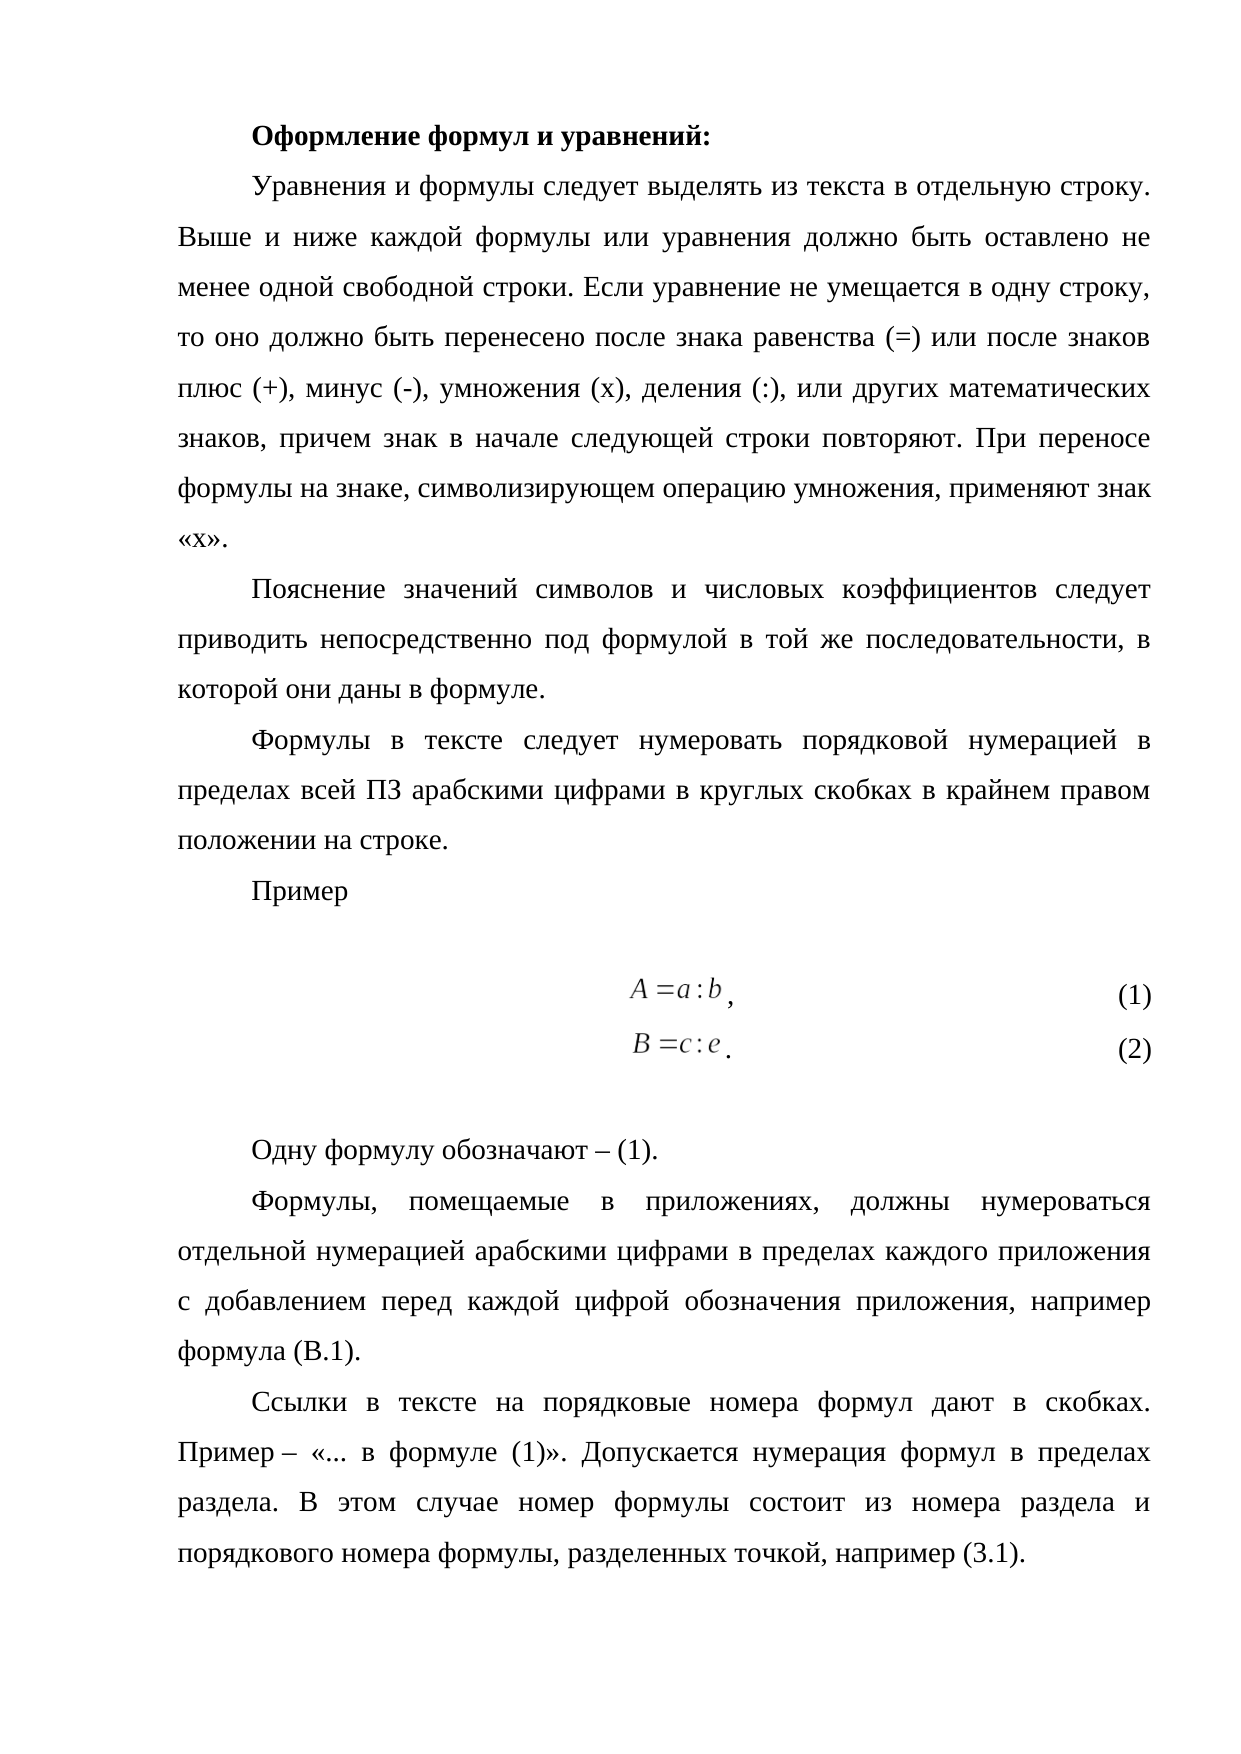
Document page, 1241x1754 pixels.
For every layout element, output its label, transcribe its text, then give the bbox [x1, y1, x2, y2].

text Формулы, помещаемые в приложениях, должны нумероваться отдельной нумерацией арабскими цифрами в пределах каждого приложения с добавлением перед каждой цифрой обозначения приложения, например формула (В.1). [177, 1183, 1152, 1367]
text Одну формулу обозначают – (1). [177, 1132, 1152, 1166]
text Пояснение значений символов и числовых коэффициентов следует приводить непосредственно под формулой в той же последовательности, в которой они даны в формуле. [177, 571, 1152, 705]
text Пример [177, 873, 1152, 906]
text . (2) [177, 1028, 1152, 1065]
text , (1) [177, 973, 1152, 1011]
text Ссылки в тексте на порядковые номера формул дают в скобках. Пример – «... в формуле (1)». Допускается нумерация формул в пределах раздела. В этом случае номер формулы состоит из номера раздела и порядкового номера формулы, разделенных точкой, например (3.1). [177, 1384, 1152, 1568]
text Оформление формул и уравнений: [177, 118, 1152, 152]
text Уравнения и формулы следует выделять из текста в отдельную строку. Выше и ниже каждой формулы или уравнения должно быть оставлено не менее одной свободной строки. Если уравнение не умещается в одну строку, то оно должно быть перенесено после знака равенства (=) или после знаков плюс (+), минус (-), умножения (х), деления (:), или других математических знаков, причем знак в начале следующей строки повторяют. При переносе формулы на знаке, символизирующем операцию умножения, применяют знак «х». [177, 168, 1152, 554]
text Формулы в тексте следует нумеровать порядковой нумерацией в пределах всей ПЗ арабскими цифрами в круглых скобках в крайнем правом положении на строке. [177, 722, 1152, 856]
